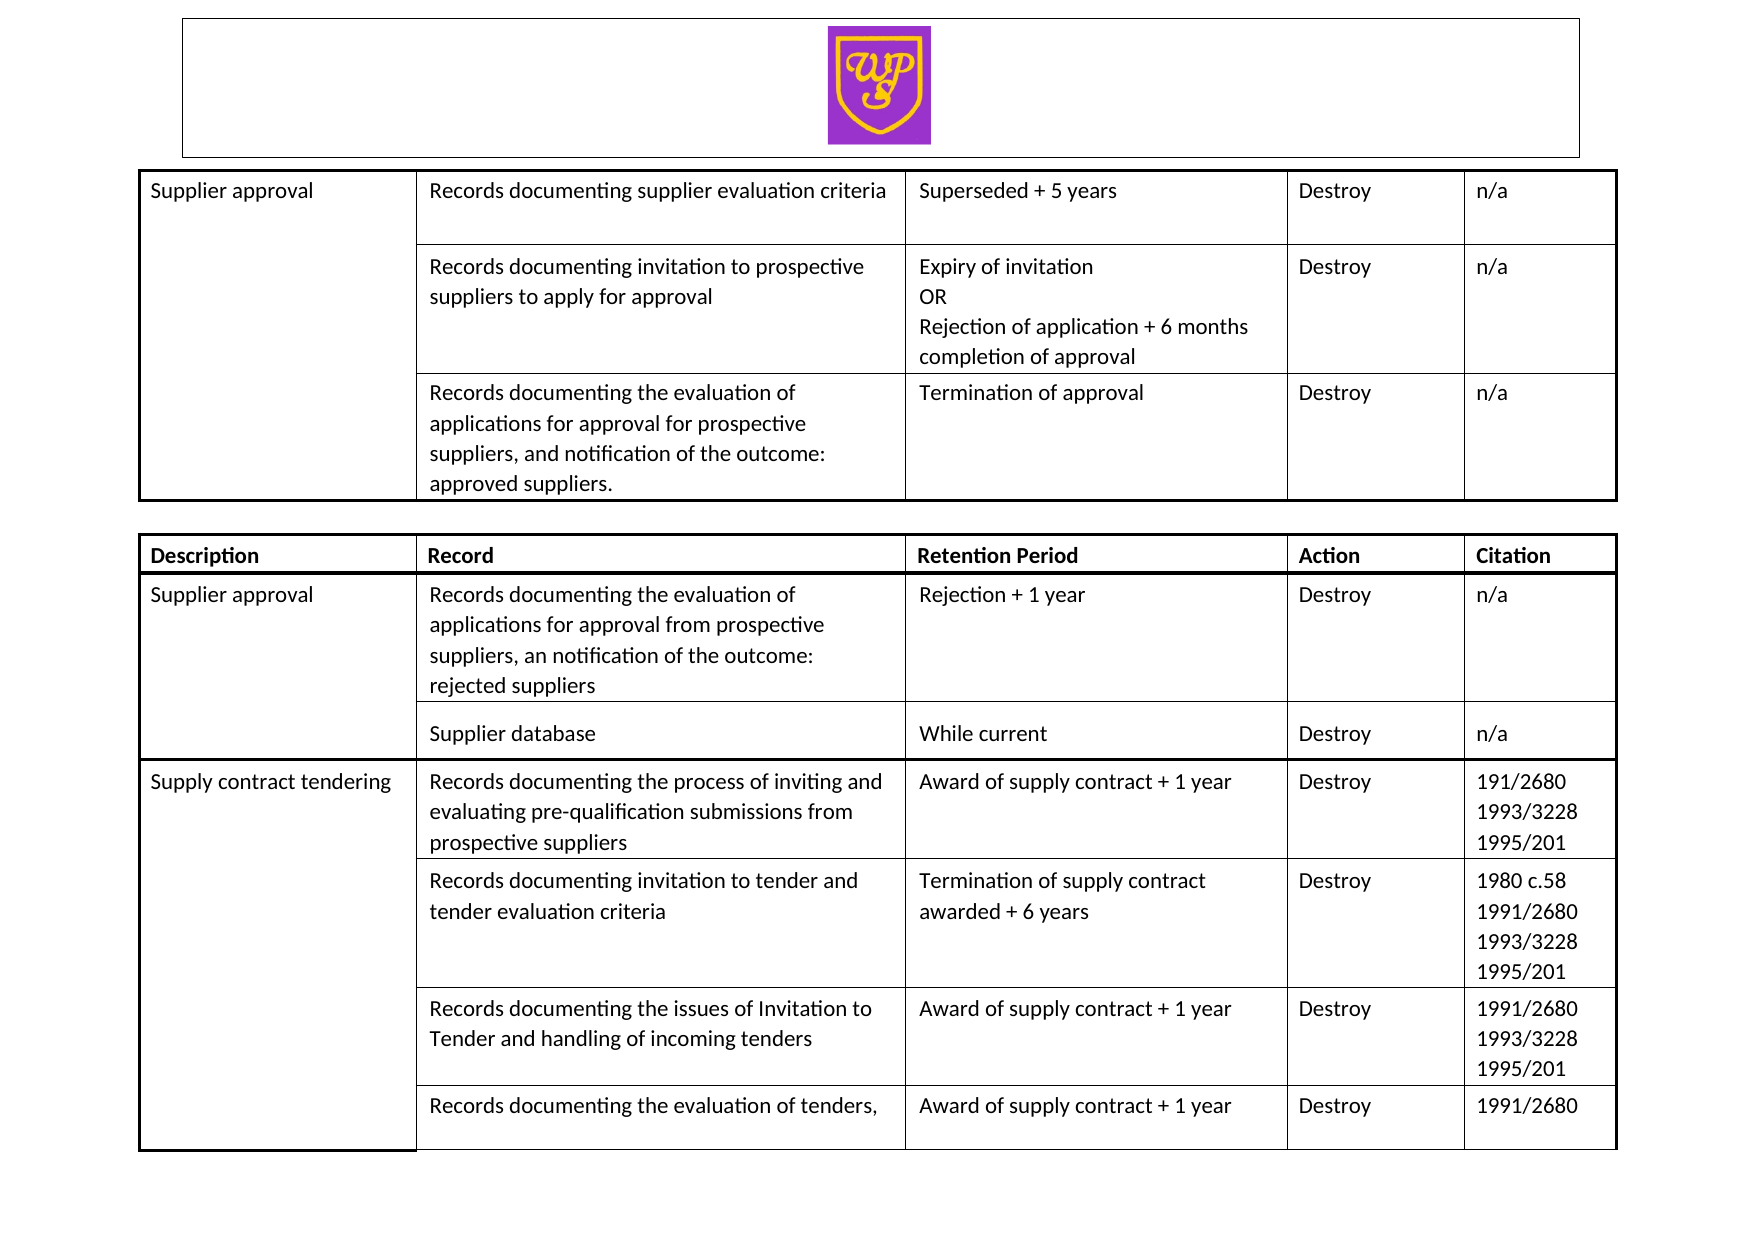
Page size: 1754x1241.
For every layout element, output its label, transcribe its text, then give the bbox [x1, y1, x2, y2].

picture [827, 26, 931, 145]
table_cell Destroy [1288, 859, 1464, 987]
table_cell Destroy [1288, 702, 1464, 758]
table_cell Rejection + 1 year [906, 575, 1287, 701]
table_cell 191/2680 1993/3228 1995/201 [1465, 761, 1615, 858]
table_cell Award of supply contract + 1 year [906, 988, 1287, 1084]
table_cell Award of supply contract + 1 year [906, 1086, 1287, 1149]
table_header Action [1288, 536, 1464, 571]
table_cell Supplier approval [141, 172, 416, 499]
table_cell Supplier database [417, 702, 905, 758]
table_header Description [141, 536, 416, 571]
table_cell Supply contract tendering [141, 761, 416, 1149]
table_cell Records documenting the evaluation of applications for approval for prospective suppliers, and notification of the outcome: approved suppliers. [417, 374, 905, 499]
table_cell 1991/2680 1993/3228 1995/201 [1465, 988, 1615, 1084]
table_cell Records documenting the evaluation of applications for approval from prospective suppliers, an notification of the outcome: rejected suppliers [417, 575, 905, 701]
table_cell Supplier approval [141, 575, 416, 758]
table_cell n/a [1465, 172, 1615, 244]
table_cell Records documenting supplier evaluation criteria [417, 172, 905, 244]
table_cell n/a [1465, 374, 1615, 499]
table_cell Destroy [1288, 245, 1464, 373]
table_header Record [417, 536, 905, 571]
table_cell Records documenting invitation to tender and tender evaluation criteria [417, 859, 905, 987]
table_cell Records documenting the issues of Invitation to Tender and handling of incoming tenders [417, 988, 905, 1084]
table_cell Destroy [1288, 172, 1464, 244]
table_header Citation [1465, 536, 1615, 571]
table_cell 1991/2680 1993/3228 1995/201 [1465, 1086, 1615, 1149]
table_cell Destroy [1288, 575, 1464, 701]
table_cell Destroy [1288, 1086, 1464, 1149]
table_cell Destroy [1288, 761, 1464, 858]
table_cell 1980 c.58 1991/2680 1993/3228 1995/201 [1465, 859, 1615, 987]
table_cell Destroy [1288, 374, 1464, 499]
table_cell Termination of approval [906, 374, 1287, 499]
table_cell Records documenting the process of inviting and evaluating pre-qualification submissions from prospective suppliers [417, 761, 905, 858]
table_cell n/a [1465, 245, 1615, 373]
table_cell Records documenting invitation to prospective suppliers to apply for approval [417, 245, 905, 373]
table_cell n/a [1465, 575, 1615, 701]
table_cell Superseded + 5 years [906, 172, 1287, 244]
table_cell n/a [1465, 702, 1615, 758]
table_cell Termination of supply contract awarded + 6 years [906, 859, 1287, 987]
table_cell Award of supply contract + 1 year [906, 761, 1287, 858]
table_cell Destroy [1288, 988, 1464, 1084]
table_cell While current [906, 702, 1287, 758]
table_header Retention Period [906, 536, 1287, 571]
table_cell Expiry of invitation OR Rejection of application + 6 months completion of approval [906, 245, 1287, 373]
